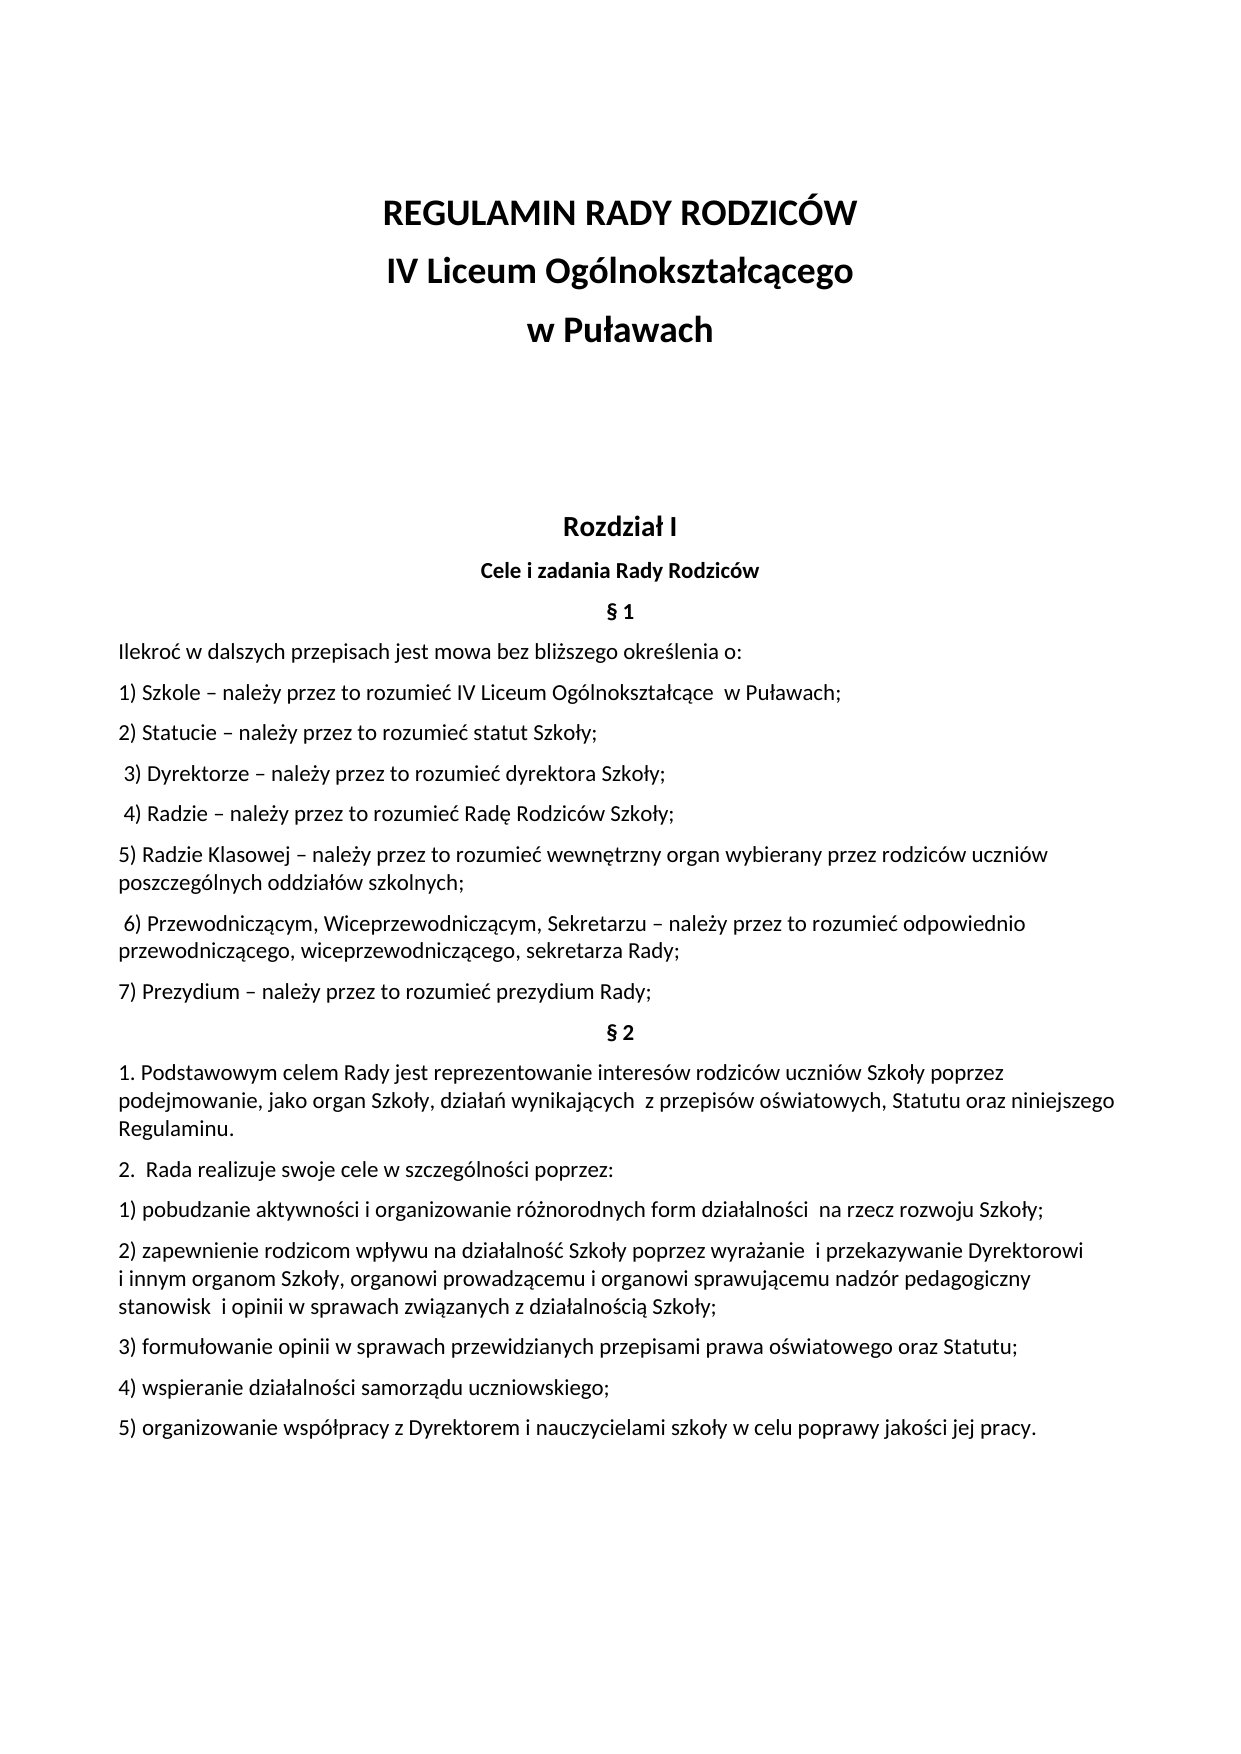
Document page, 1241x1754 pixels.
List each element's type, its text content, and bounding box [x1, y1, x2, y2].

text 2) zapewnienie rodzicom wpływu na działalność Szkoły poprzez wyrażanie i przekazywanie Dyrektorowi i innym organom Szkoły, organowi prowadzącemu i organowi sprawującemu nadzór pedagogiczny stanowisk i opinii w sprawach związanych z działalnością Szkoły; [118, 1236, 1122, 1320]
text 5) organizowanie współpracy z Dyrektorem i nauczycielami szkoły w celu poprawy jakości jej pracy. [118, 1413, 1122, 1441]
text 2) Statucie – należy przez to rozumieć statut Szkoły; [118, 718, 1122, 747]
text 1) Szkole – należy przez to rozumieć IV Liceum Ogólnokształcące w Puławach; [118, 678, 1122, 706]
text 6) Przewodniczącym, Wiceprzewodniczącym, Sekretarzu – należy przez to rozumieć odpowiednio przewodniczącego, wiceprzewodniczącego, sekretarza Rady; [118, 909, 1122, 965]
text w Puławach [118, 306, 1122, 351]
text Ilekroć w dalszych przepisach jest mowa bez bliższego określenia o: [118, 637, 1122, 666]
text REGULAMIN RADY RODZICÓW [118, 189, 1122, 235]
text 3) Dyrektorze – należy przez to rozumieć dyrektora Szkoły; [118, 759, 1122, 787]
text IV Liceum Ogólnokształcącego [118, 247, 1122, 293]
text 3) formułowanie opinii w sprawach przewidzianych przepisami prawa oświatowego oraz Statutu; [118, 1332, 1122, 1360]
text Rozdział I [118, 508, 1122, 544]
text § 2 [118, 1018, 1122, 1046]
text 5) Radzie Klasowej – należy przez to rozumieć wewnętrzny organ wybierany przez rodziców uczniów poszczególnych oddziałów szkolnych; [118, 840, 1122, 896]
text 4) wspieranie działalności samorządu uczniowskiego; [118, 1373, 1122, 1401]
text 1. Podstawowym celem Rady jest reprezentowanie interesów rodziców uczniów Szkoły poprzez podejmowanie, jako organ Szkoły, działań wynikających z przepisów oświatowych, Statutu oraz niniejszego Regulaminu. [118, 1058, 1122, 1142]
text § 1 [118, 597, 1122, 625]
text 1) pobudzanie aktywności i organizowanie różnorodnych form działalności na rzecz rozwoju Szkoły; [118, 1195, 1122, 1223]
text 7) Prezydium – należy przez to rozumieć prezydium Rady; [118, 977, 1122, 1005]
text Cele i zadania Rady Rodziców [118, 556, 1122, 584]
text 4) Radzie – należy przez to rozumieć Radę Rodziców Szkoły; [118, 799, 1122, 828]
text 2. Rada realizuje swoje cele w szczególności poprzez: [118, 1155, 1122, 1183]
